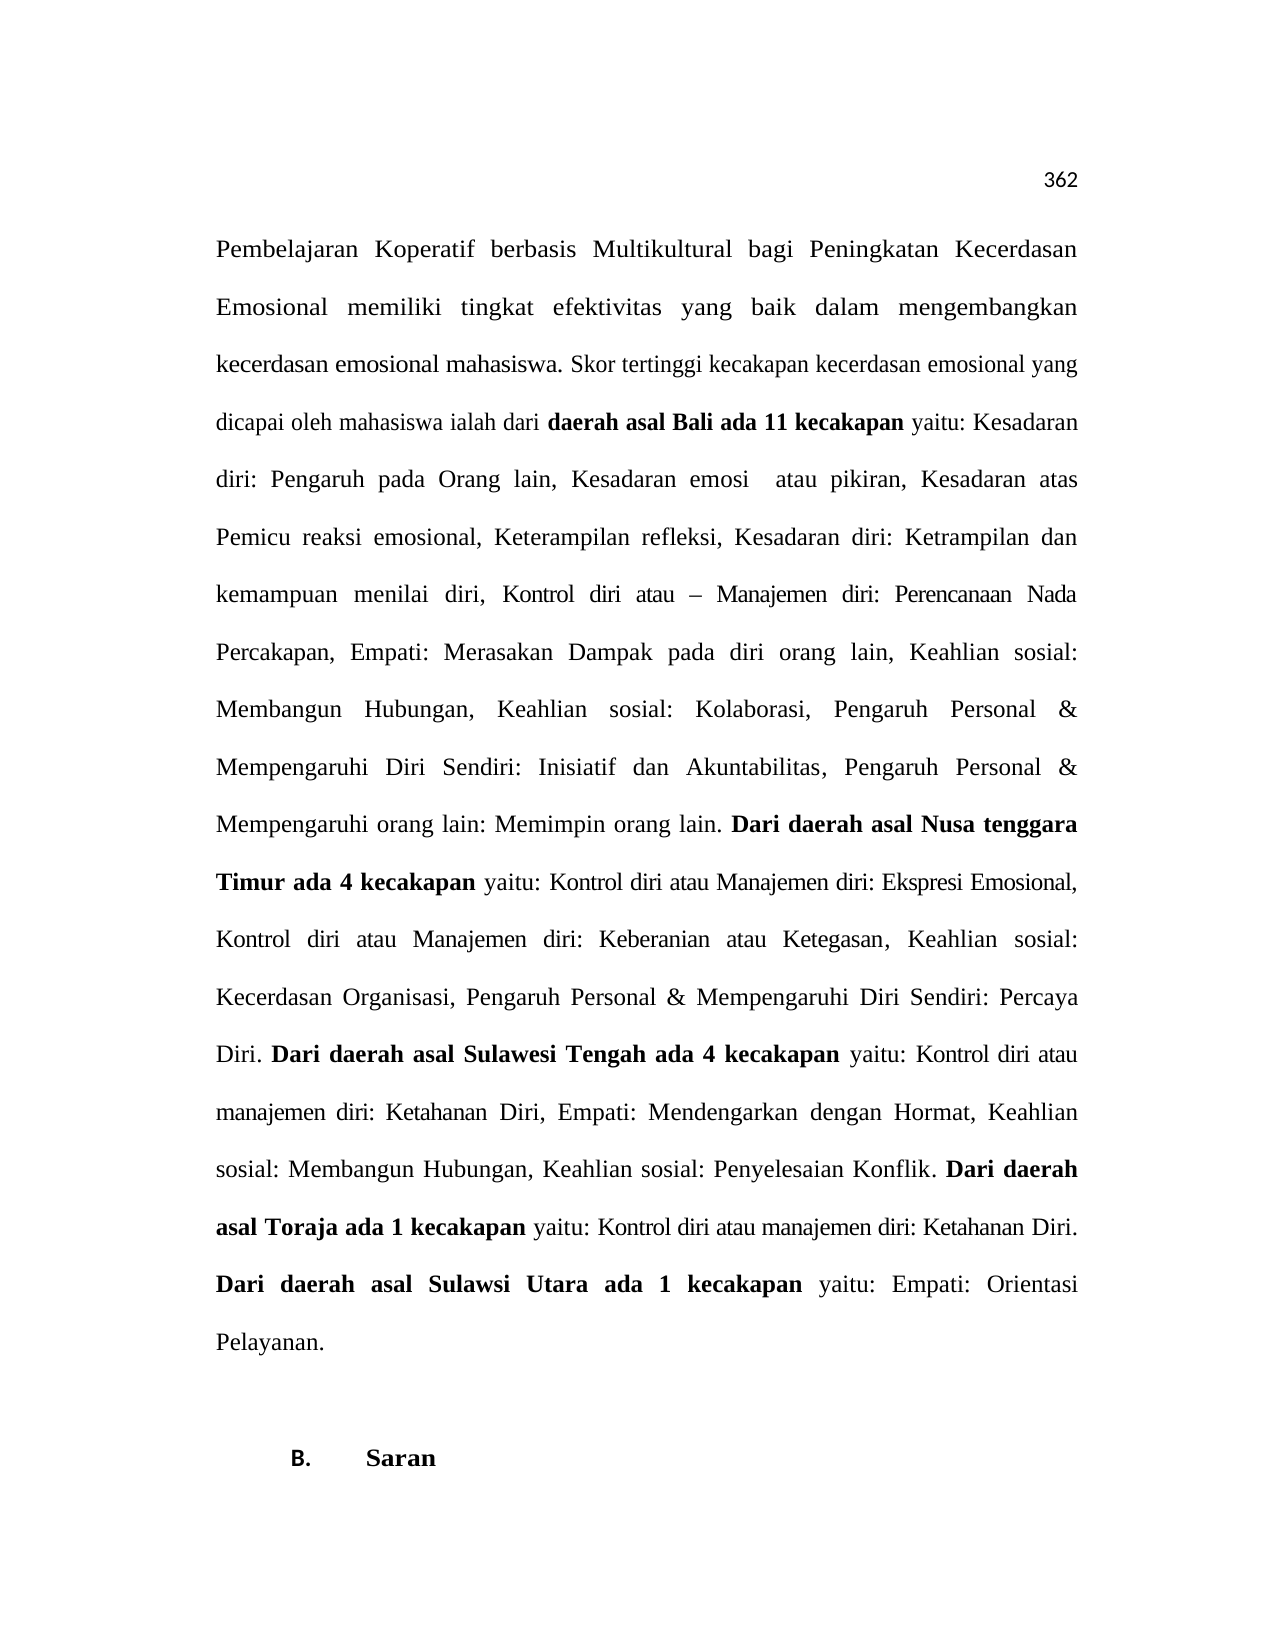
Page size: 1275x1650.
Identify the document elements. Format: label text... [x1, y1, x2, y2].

list Saran [216, 1442, 1078, 1472]
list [216, 234, 1078, 1356]
